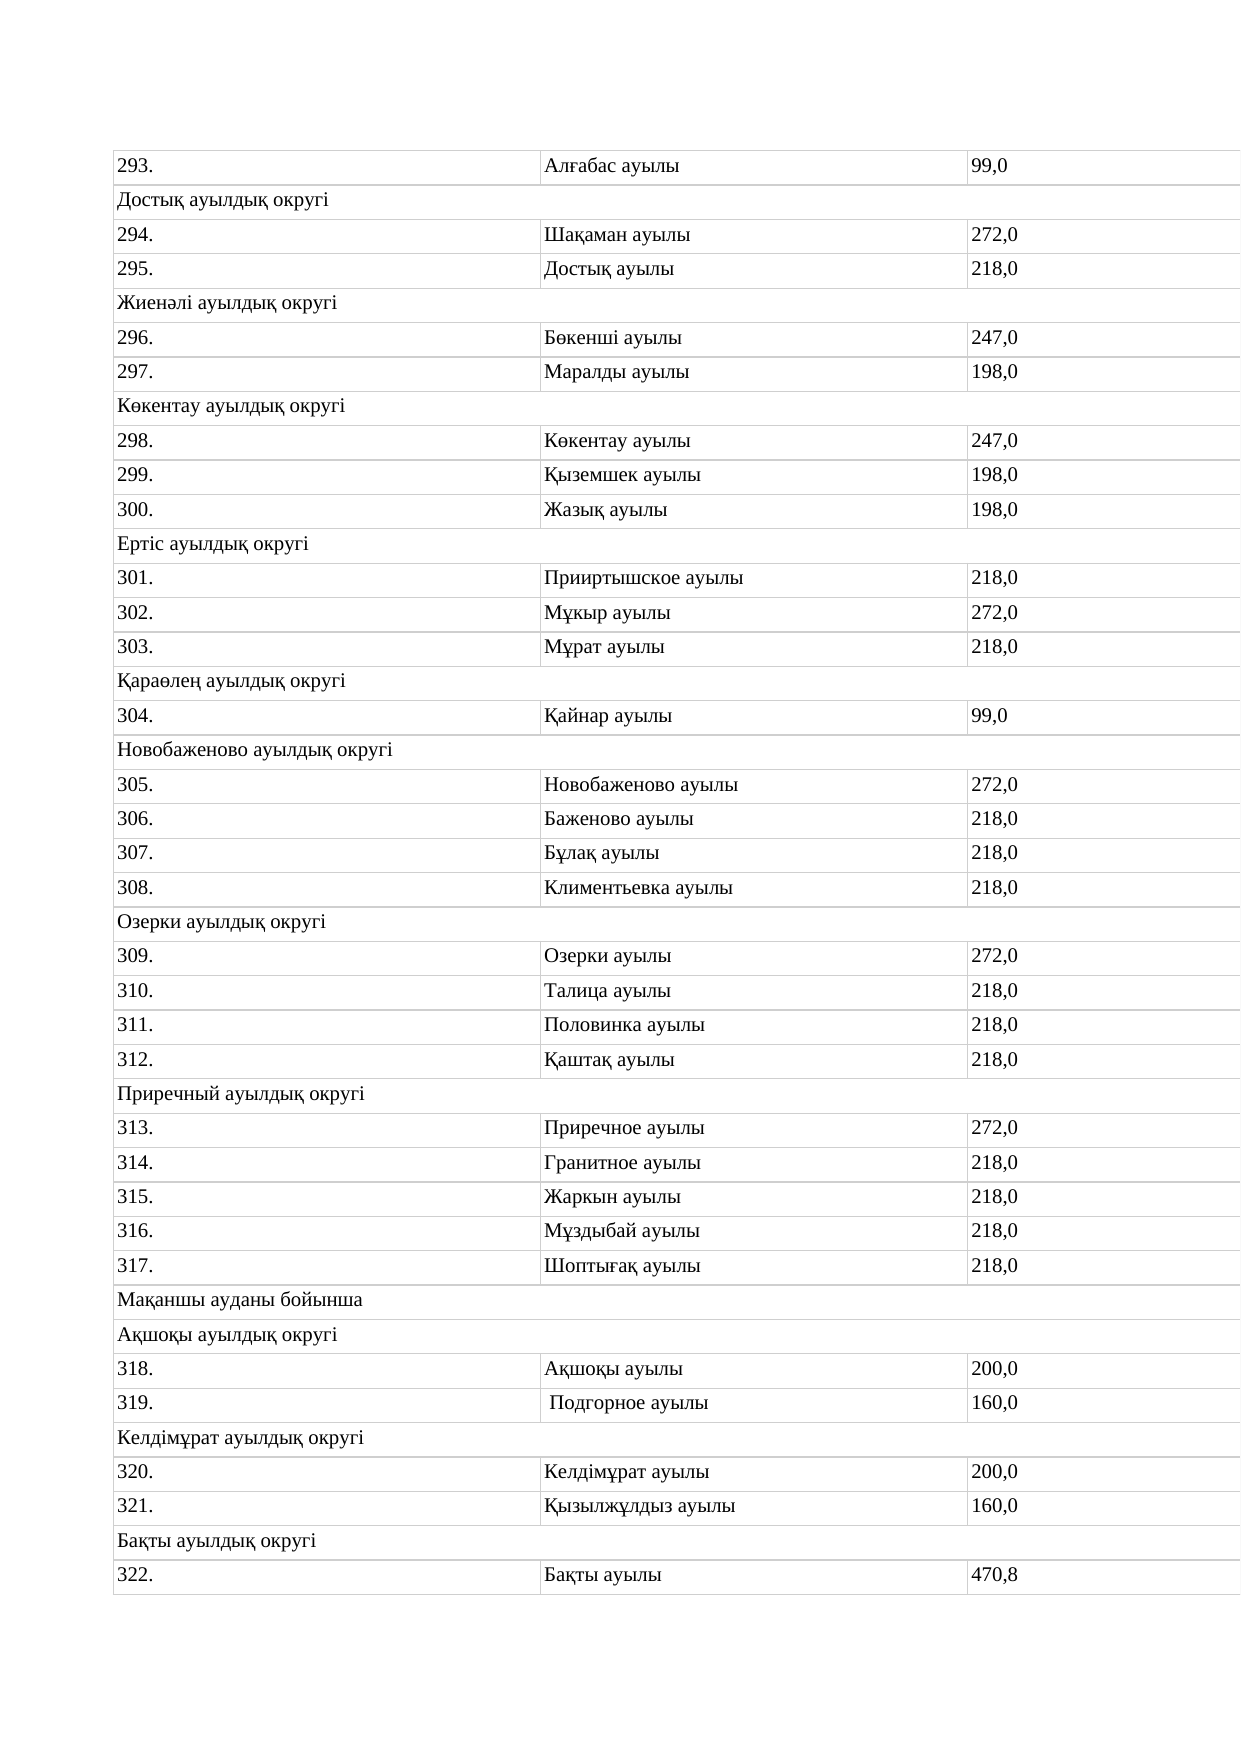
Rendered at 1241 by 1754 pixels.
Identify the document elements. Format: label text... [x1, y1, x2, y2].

table_cell 305. [114, 770, 540, 803]
table_cell Мұкыр ауылы [541, 598, 967, 631]
table_cell 320. [114, 1458, 540, 1491]
table_cell 272,0 [968, 942, 1240, 975]
table_cell Достық ауылдық округі [114, 186, 1240, 219]
table_cell 297. [114, 358, 540, 391]
table_cell Маралды ауылы [541, 358, 967, 391]
table_cell 299. [114, 461, 540, 494]
table_cell Баженово ауылы [541, 804, 967, 837]
table_cell 198,0 [968, 495, 1240, 528]
table_cell Подгорное ауылы [541, 1389, 967, 1422]
table_cell 316. [114, 1217, 540, 1250]
table_cell 218,0 [968, 873, 1240, 906]
table_cell Hовобаженово ауылдық округі [114, 736, 1240, 769]
table_cell 294. [114, 220, 540, 253]
table_cell Озерки ауылдық округі [114, 908, 1240, 941]
table_cell 218,0 [968, 804, 1240, 837]
table_cell Озерки ауылы [541, 942, 967, 975]
table_cell 272,0 [968, 598, 1240, 631]
table_cell 218,0 [968, 1251, 1240, 1284]
table_cell Ақшоқы ауылы [541, 1354, 967, 1387]
table_cell Жазық ауылы [541, 495, 967, 528]
table_cell 311. [114, 1011, 540, 1044]
table_cell Прииртышское ауылы [541, 564, 967, 597]
table_cell 218,0 [968, 839, 1240, 872]
table_cell 318. [114, 1354, 540, 1387]
table_cell Көкентау ауылы [541, 426, 967, 459]
table_cell Половинка ауылы [541, 1011, 967, 1044]
table_cell 293. [114, 151, 540, 184]
table_cell 315. [114, 1183, 540, 1216]
table_cell 308. [114, 873, 540, 906]
table_cell 313. [114, 1114, 540, 1147]
table_cell Келдімұрат ауылы [541, 1458, 967, 1491]
table_cell Климентьевка ауылы [541, 873, 967, 906]
table_cell 99,0 [968, 151, 1240, 184]
table_cell Бақты ауылы [541, 1561, 967, 1594]
table_cell Қараөлең ауылдық округі [114, 667, 1240, 700]
table_cell 307. [114, 839, 540, 872]
table_cell 296. [114, 323, 540, 356]
table_cell 306. [114, 804, 540, 837]
table_cell 160,0 [968, 1389, 1240, 1422]
table_cell 314. [114, 1148, 540, 1181]
table_cell 300. [114, 495, 540, 528]
table_cell 309. [114, 942, 540, 975]
table_cell 160,0 [968, 1492, 1240, 1525]
table_cell Бөкенші ауылы [541, 323, 967, 356]
table_cell 218,0 [968, 1148, 1240, 1181]
table_cell 312. [114, 1045, 540, 1078]
table_cell 302. [114, 598, 540, 631]
table_cell 198,0 [968, 461, 1240, 494]
table_cell 301. [114, 564, 540, 597]
table_cell Шақаман ауылы [541, 220, 967, 253]
table_cell Көкентау ауылдық округі [114, 392, 1240, 425]
table_cell 303. [114, 633, 540, 666]
table_cell 200,0 [968, 1458, 1240, 1491]
table_cell 304. [114, 701, 540, 734]
table_cell 247,0 [968, 323, 1240, 356]
table_cell Келдімұрат ауылдық округі [114, 1423, 1240, 1456]
table_cell 218,0 [968, 1183, 1240, 1216]
table_cell Приречный ауылдық округі [114, 1079, 1240, 1112]
table_cell 218,0 [968, 976, 1240, 1009]
table_cell Достық ауылы [541, 254, 967, 287]
table_cell Бұлақ ауылы [541, 839, 967, 872]
table_cell Ертіс ауылдық округі [114, 529, 1240, 562]
table_cell 99,0 [968, 701, 1240, 734]
table_cell 218,0 [968, 564, 1240, 597]
table_cell 218,0 [968, 254, 1240, 287]
table_cell 272,0 [968, 1114, 1240, 1147]
table_cell 322. [114, 1561, 540, 1594]
table_cell 200,0 [968, 1354, 1240, 1387]
table_cell 310. [114, 976, 540, 1009]
table_cell Мақаншы ауданы бойынша [114, 1286, 1240, 1319]
table_cell Гранитное ауылы [541, 1148, 967, 1181]
table_cell Мұздыбай ауылы [541, 1217, 967, 1250]
table_cell 319. [114, 1389, 540, 1422]
table_cell 247,0 [968, 426, 1240, 459]
table_cell 321. [114, 1492, 540, 1525]
table_cell 218,0 [968, 1217, 1240, 1250]
table_cell Қаштақ ауылы [541, 1045, 967, 1078]
table_cell Бақты ауылдық округі [114, 1526, 1240, 1559]
table_cell Шоптығақ ауылы [541, 1251, 967, 1284]
table_cell 218,0 [968, 1011, 1240, 1044]
table_cell 470,8 [968, 1561, 1240, 1594]
table_cell 317. [114, 1251, 540, 1284]
table_cell 272,0 [968, 220, 1240, 253]
table_cell Алғабас ауылы [541, 151, 967, 184]
table_cell Жаркын ауылы [541, 1183, 967, 1216]
table_cell 218,0 [968, 1045, 1240, 1078]
table_cell 218,0 [968, 633, 1240, 666]
table_cell Hовобаженово ауылы [541, 770, 967, 803]
table_cell Ақшоқы ауылдық округі [114, 1320, 1240, 1353]
table_cell Қызылжұлдыз ауылы [541, 1492, 967, 1525]
table_cell 198,0 [968, 358, 1240, 391]
table_cell 295. [114, 254, 540, 287]
table_cell Жиенәлі ауылдық округі [114, 289, 1240, 322]
table_cell 272,0 [968, 770, 1240, 803]
table_cell Қыземшек ауылы [541, 461, 967, 494]
table_cell Мұрат ауылы [541, 633, 967, 666]
table_cell Приречное ауылы [541, 1114, 967, 1147]
table_cell Талица ауылы [541, 976, 967, 1009]
table_cell Қайнар ауылы [541, 701, 967, 734]
table_cell 298. [114, 426, 540, 459]
